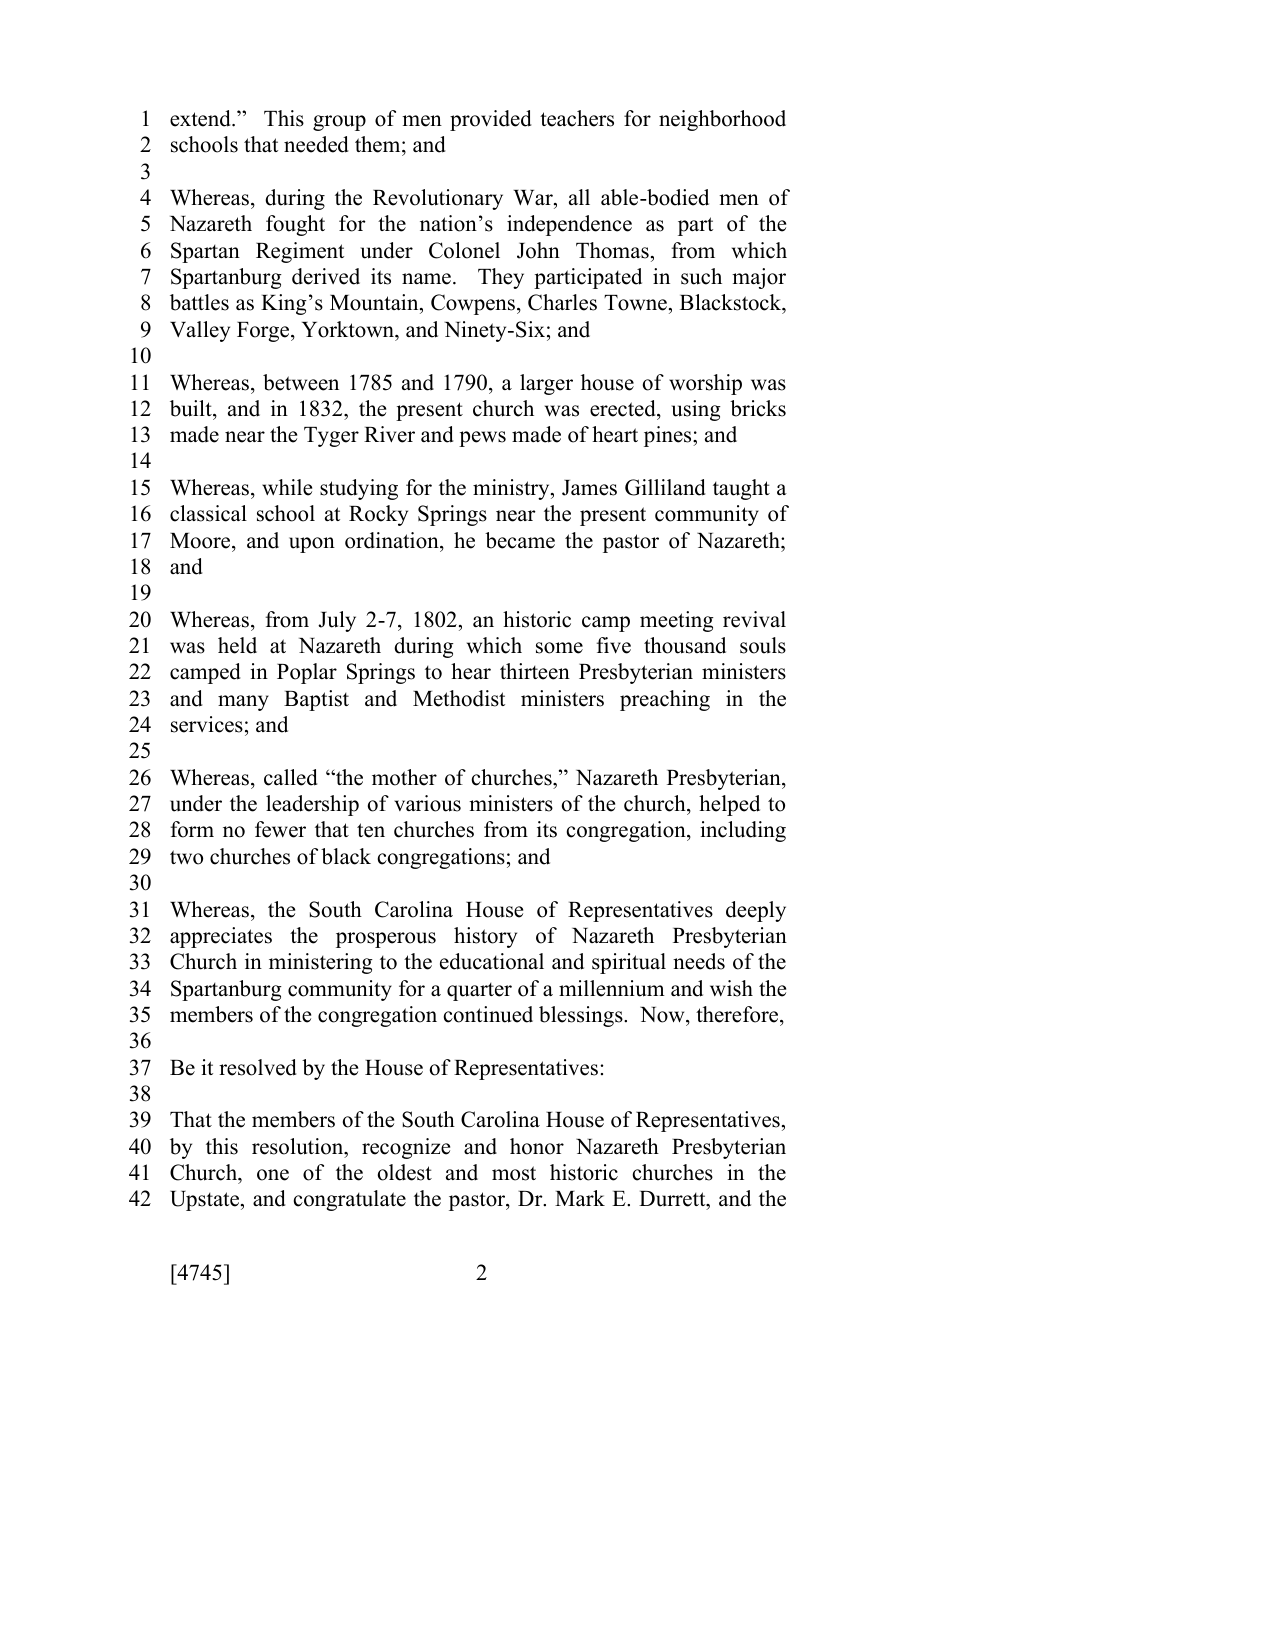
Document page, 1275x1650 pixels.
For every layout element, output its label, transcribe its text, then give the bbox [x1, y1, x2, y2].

text Whereas, while studying for the ministry, James Gilliland taught a classical school at Rocky Springs near the present community of Moore, and upon ordination, he became the pastor of Nazareth; and [169, 474, 787, 579]
text Be it resolved by the House of Representatives: [169, 1054, 787, 1080]
text Whereas, called “the mother of churches,” Nazareth Presbyterian, under the leadership of various ministers of the church, helped to form no fewer that ten churches from its congregation, including two churches of black congregations; and [169, 764, 787, 869]
text Whereas, between 1785 and 1790, a larger house of worship was built, and in 1832, the present church was erected, using bricks made near the Tyger River and pews made of heart pines; and [169, 368, 787, 448]
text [169, 105, 787, 158]
text Whereas, the South Carolina House of Representatives deeply appreciates the prosperous history of Nazareth Presbyterian Church in ministering to the educational and spiritual needs of the Spartanburg community for a quarter of a millennium and wish the members of the congregation continued blessings. Now, therefore, [169, 896, 787, 1027]
text Whereas, during the Revolutionary War, all able-bodied men of Nazareth fought for the nation’s independence as part of the Spartan Regiment under Colonel John Thomas, from which Spartanburg derived its name. They participated in such major battles as King’s Mountain, Cowpens, Charles Towne, Blackstock, Valley Forge, Yorktown, and Ninety-Six; and [169, 184, 787, 342]
text Whereas, from July 2-7, 1802, an historic camp meeting revival was held at Nazareth during which some five thousand souls camped in Poplar Springs to hear thirteen Presbyterian ministers and many Baptist and Methodist ministers preaching in the services; and [169, 606, 787, 737]
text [169, 1106, 787, 1212]
